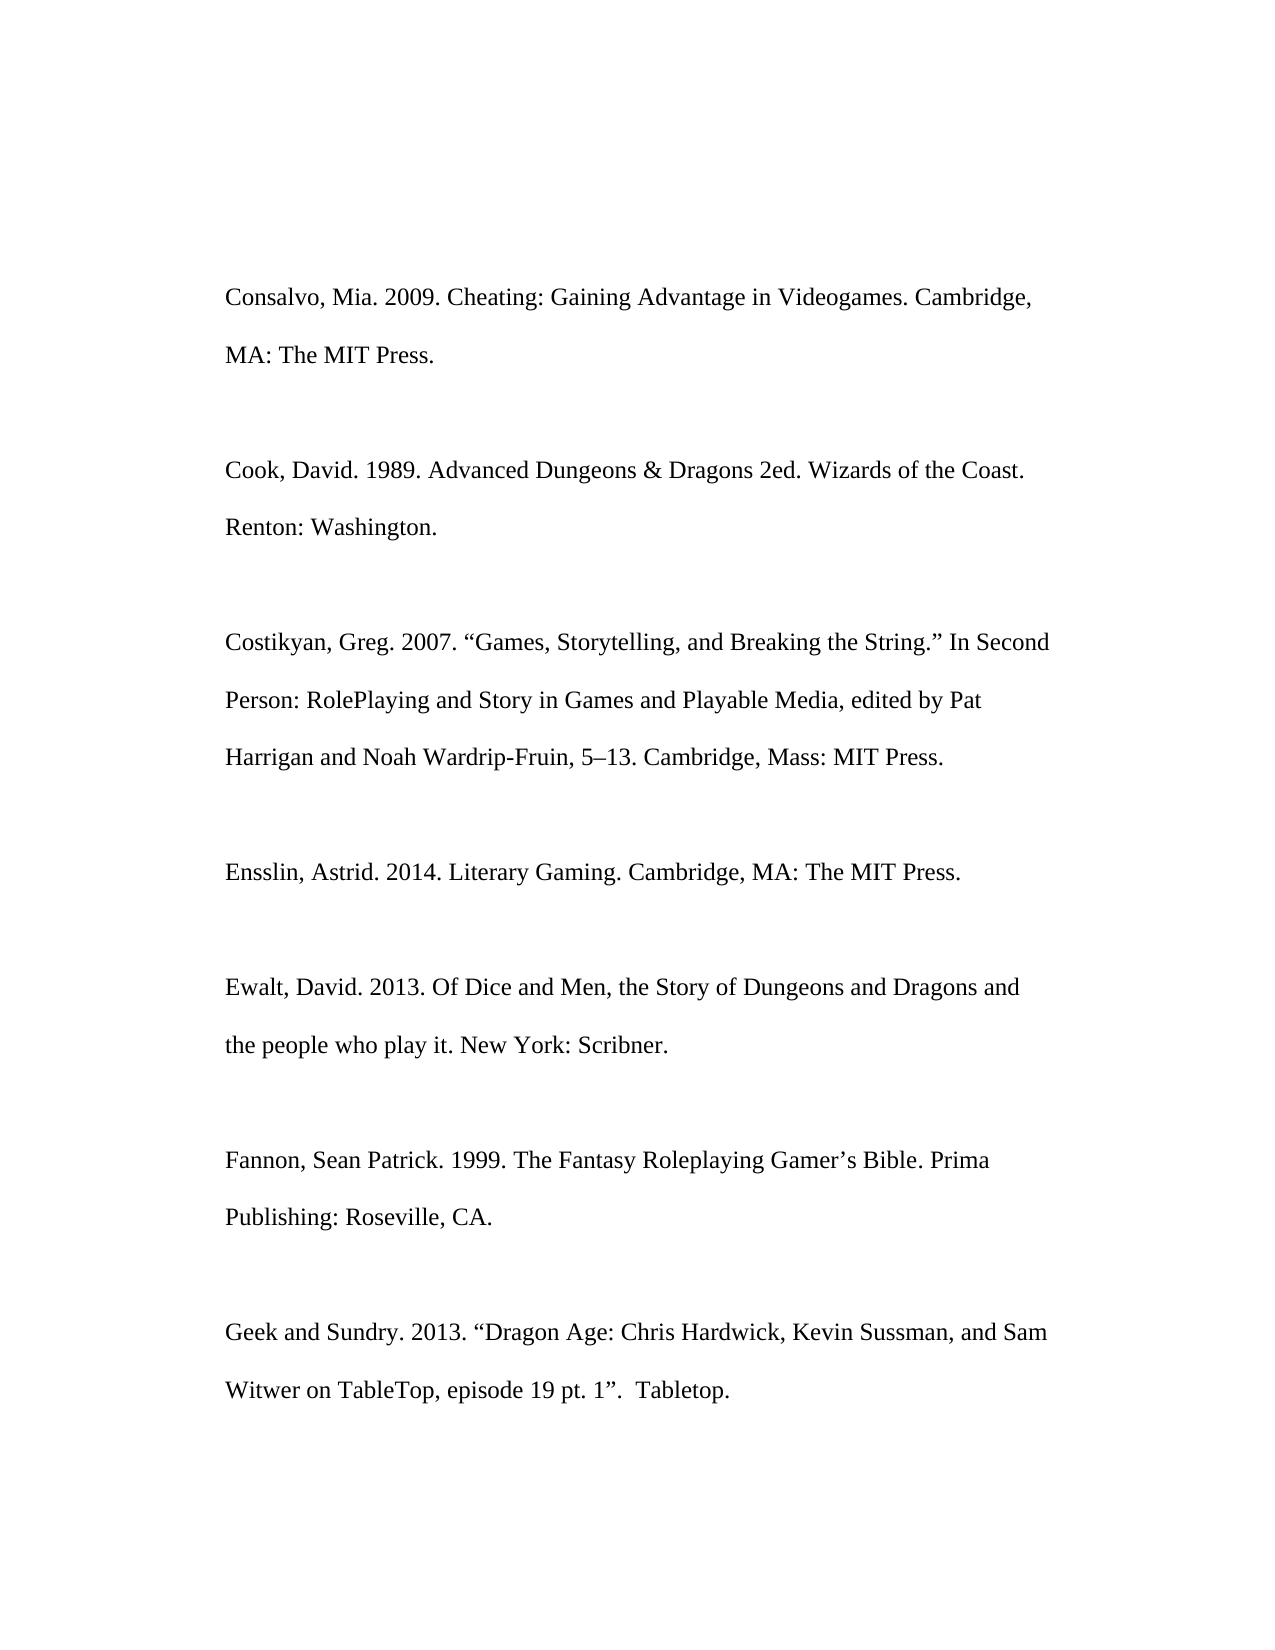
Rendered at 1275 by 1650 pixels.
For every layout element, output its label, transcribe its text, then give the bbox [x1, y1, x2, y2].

text Cook, David. 1989. Advanced Dungeons & Dragons 2ed. Wizards of the Coast. Renton: Washington. [225, 455, 1050, 541]
text Costikyan, Greg. 2007. “Games, Storytelling, and Breaking the String.” In Second Person: RolePlaying and Story in Games and Playable Media, edited by Pat Harrigan and Noah Wardrip-Fruin, 5–13. Cambridge, Mass: MIT Press. [225, 627, 1050, 771]
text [225, 1317, 1050, 1404]
text Ensslin, Astrid. 2014. Literary Gaming. Cambridge, MA: The MIT Press. [225, 857, 1050, 886]
text Fannon, Sean Patrick. 1999. The Fantasy Roleplaying Gamer’s Bible. Prima Publishing: Roseville, CA. [225, 1145, 1050, 1231]
text Ewalt, David. 2013. Of Dice and Men, the Story of Dungeons and Dragons and the people who play it. New York: Scribner. [225, 972, 1050, 1059]
text Consalvo, Mia. 2009. Cheating: Gaining Advantage in Videogames. Cambridge, MA: The MIT Press. [225, 282, 1050, 369]
